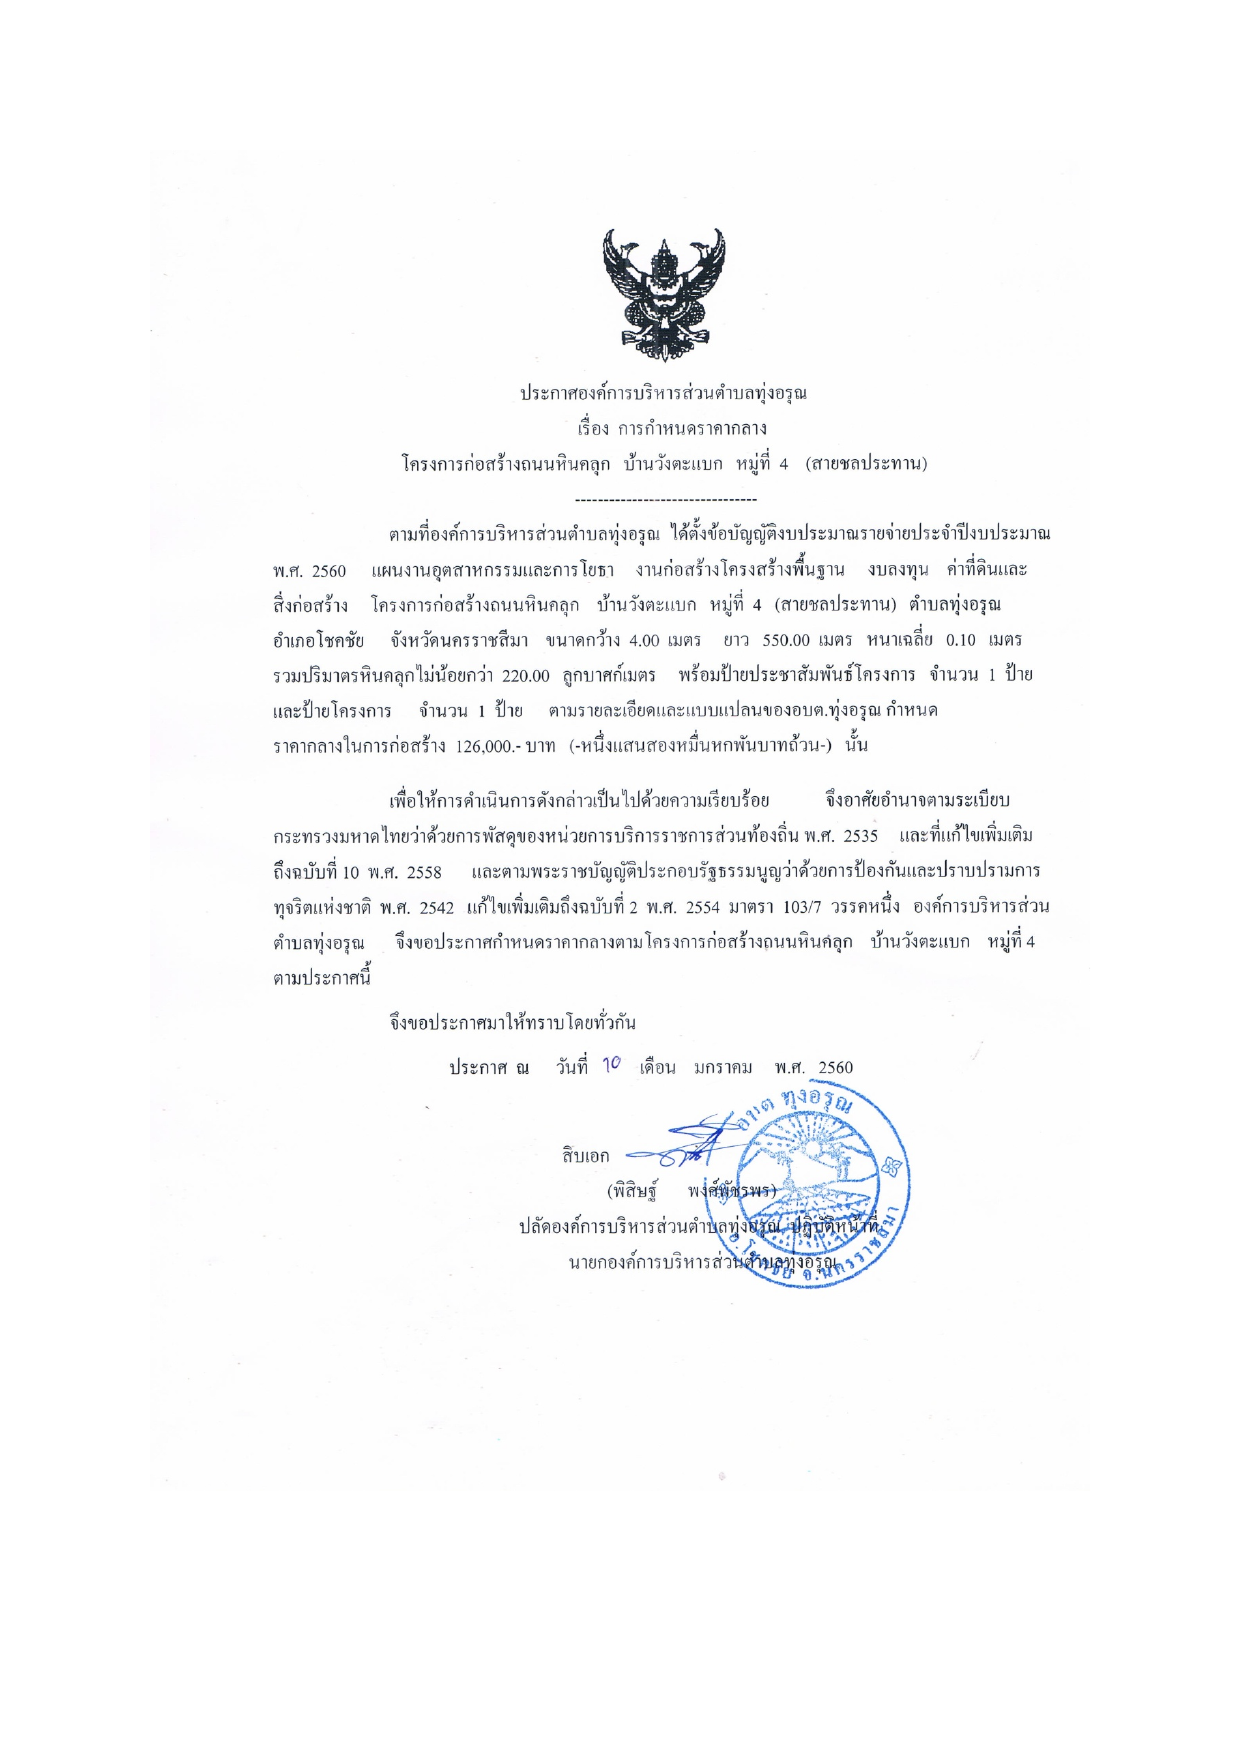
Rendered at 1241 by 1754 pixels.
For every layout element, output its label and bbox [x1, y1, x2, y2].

picture [150, 150, 1091, 1491]
